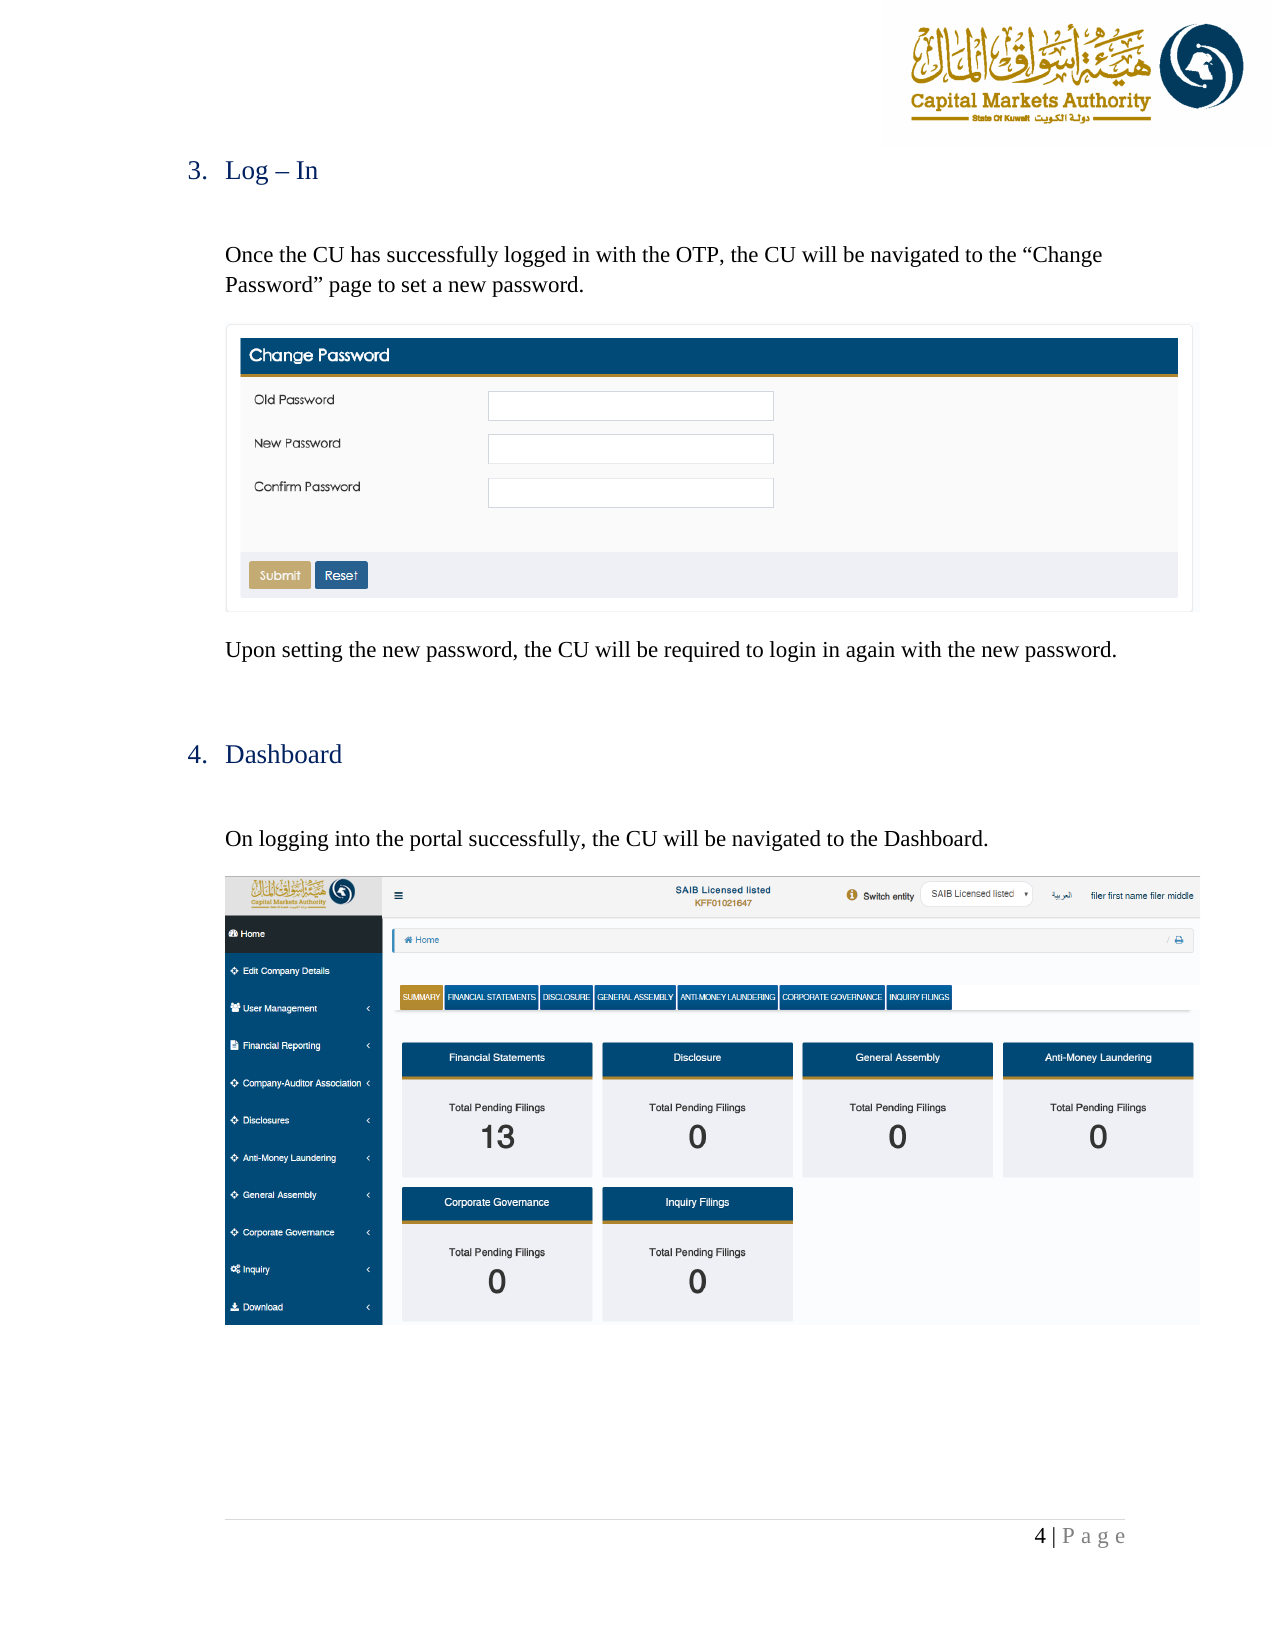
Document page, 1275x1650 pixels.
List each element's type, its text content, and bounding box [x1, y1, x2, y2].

picture [225, 322, 1200, 612]
subtitle Log – In [187, 154, 1125, 185]
subtitle Dashboard [187, 738, 1125, 770]
picture [225, 876, 1200, 1325]
text On logging into the portal successfully, the CU will be navigated to the Dashboard. [225, 825, 1125, 852]
text Once the CU has successfully logged in with the OTP, the CU will be navigated to the “Change Password” page to set a new password. [225, 241, 1125, 297]
text Upon setting the new password, the CU will be required to login in again with the new password. [225, 636, 1125, 663]
